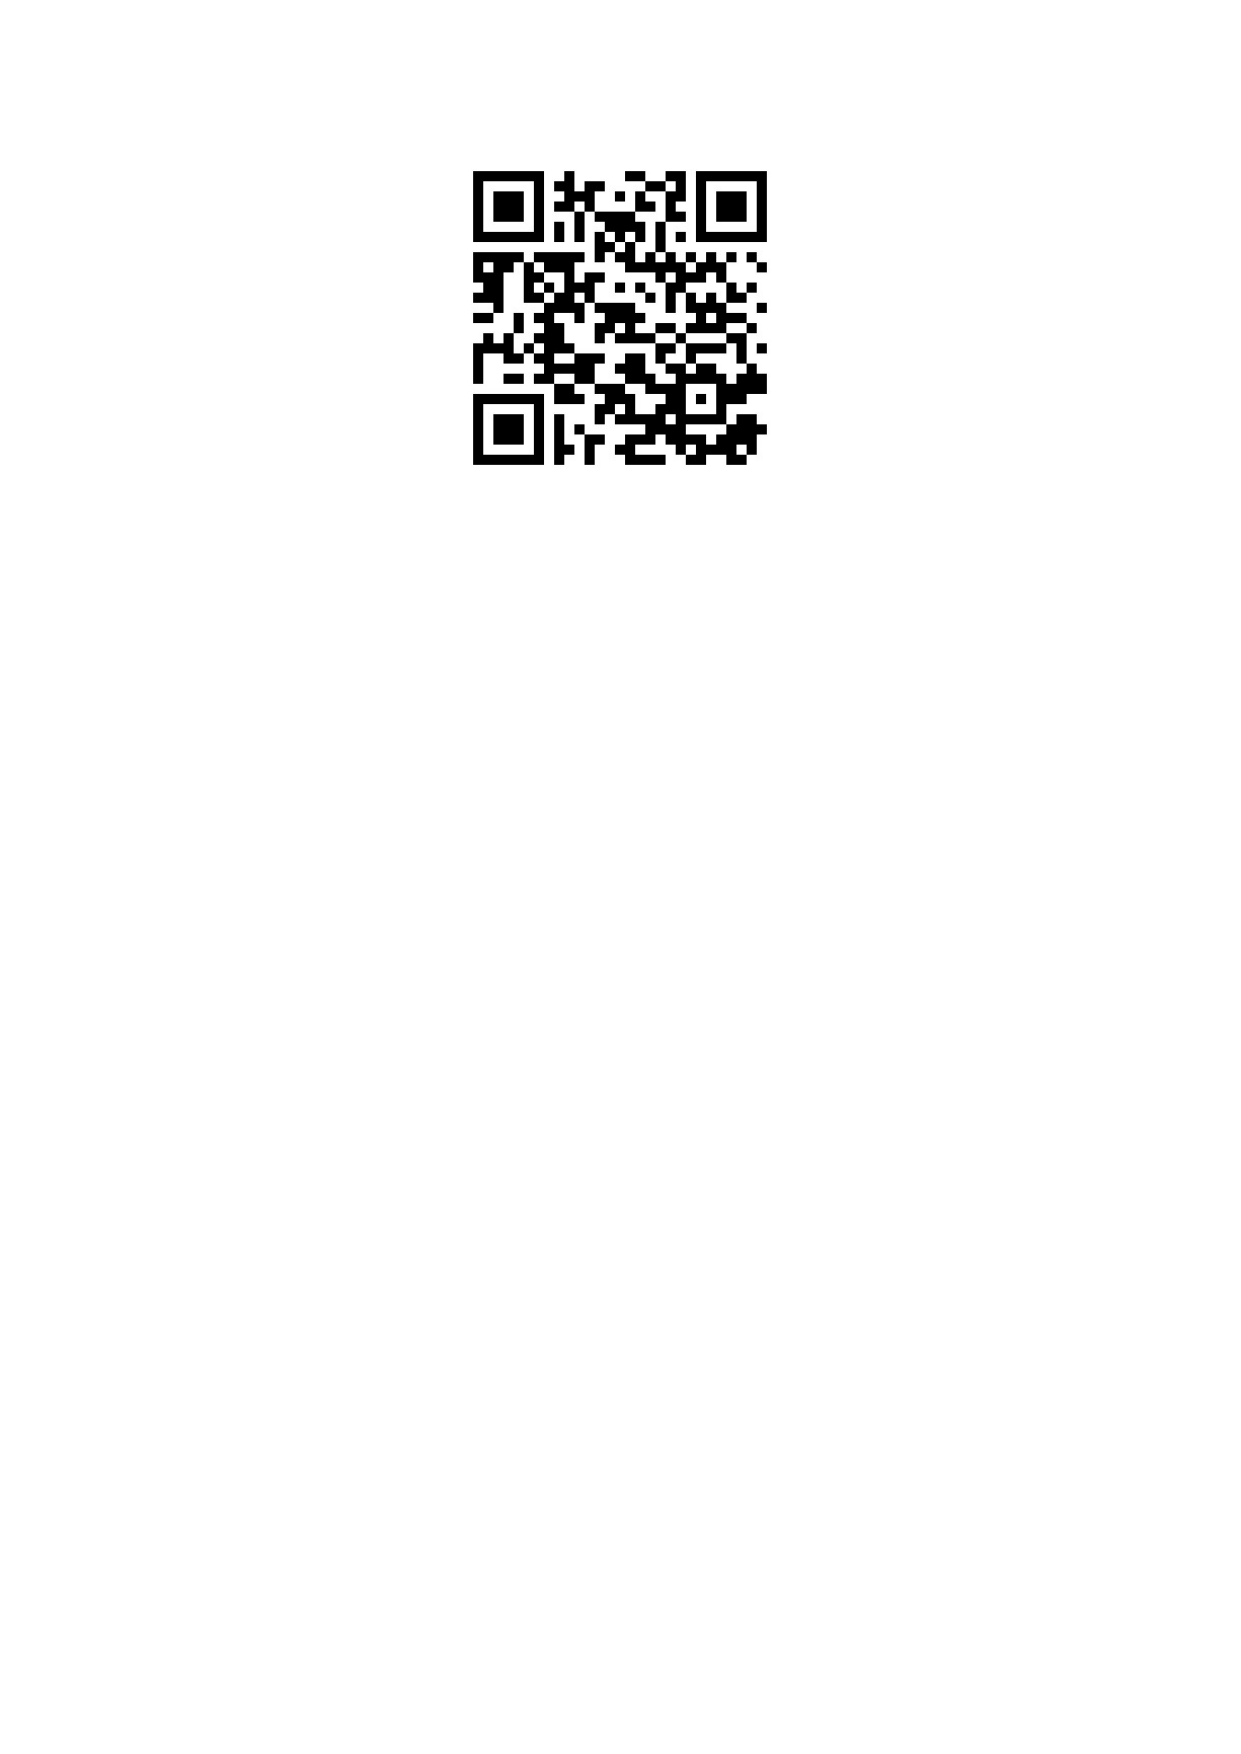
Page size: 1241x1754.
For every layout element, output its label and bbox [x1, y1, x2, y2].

picture [463, 162, 777, 475]
